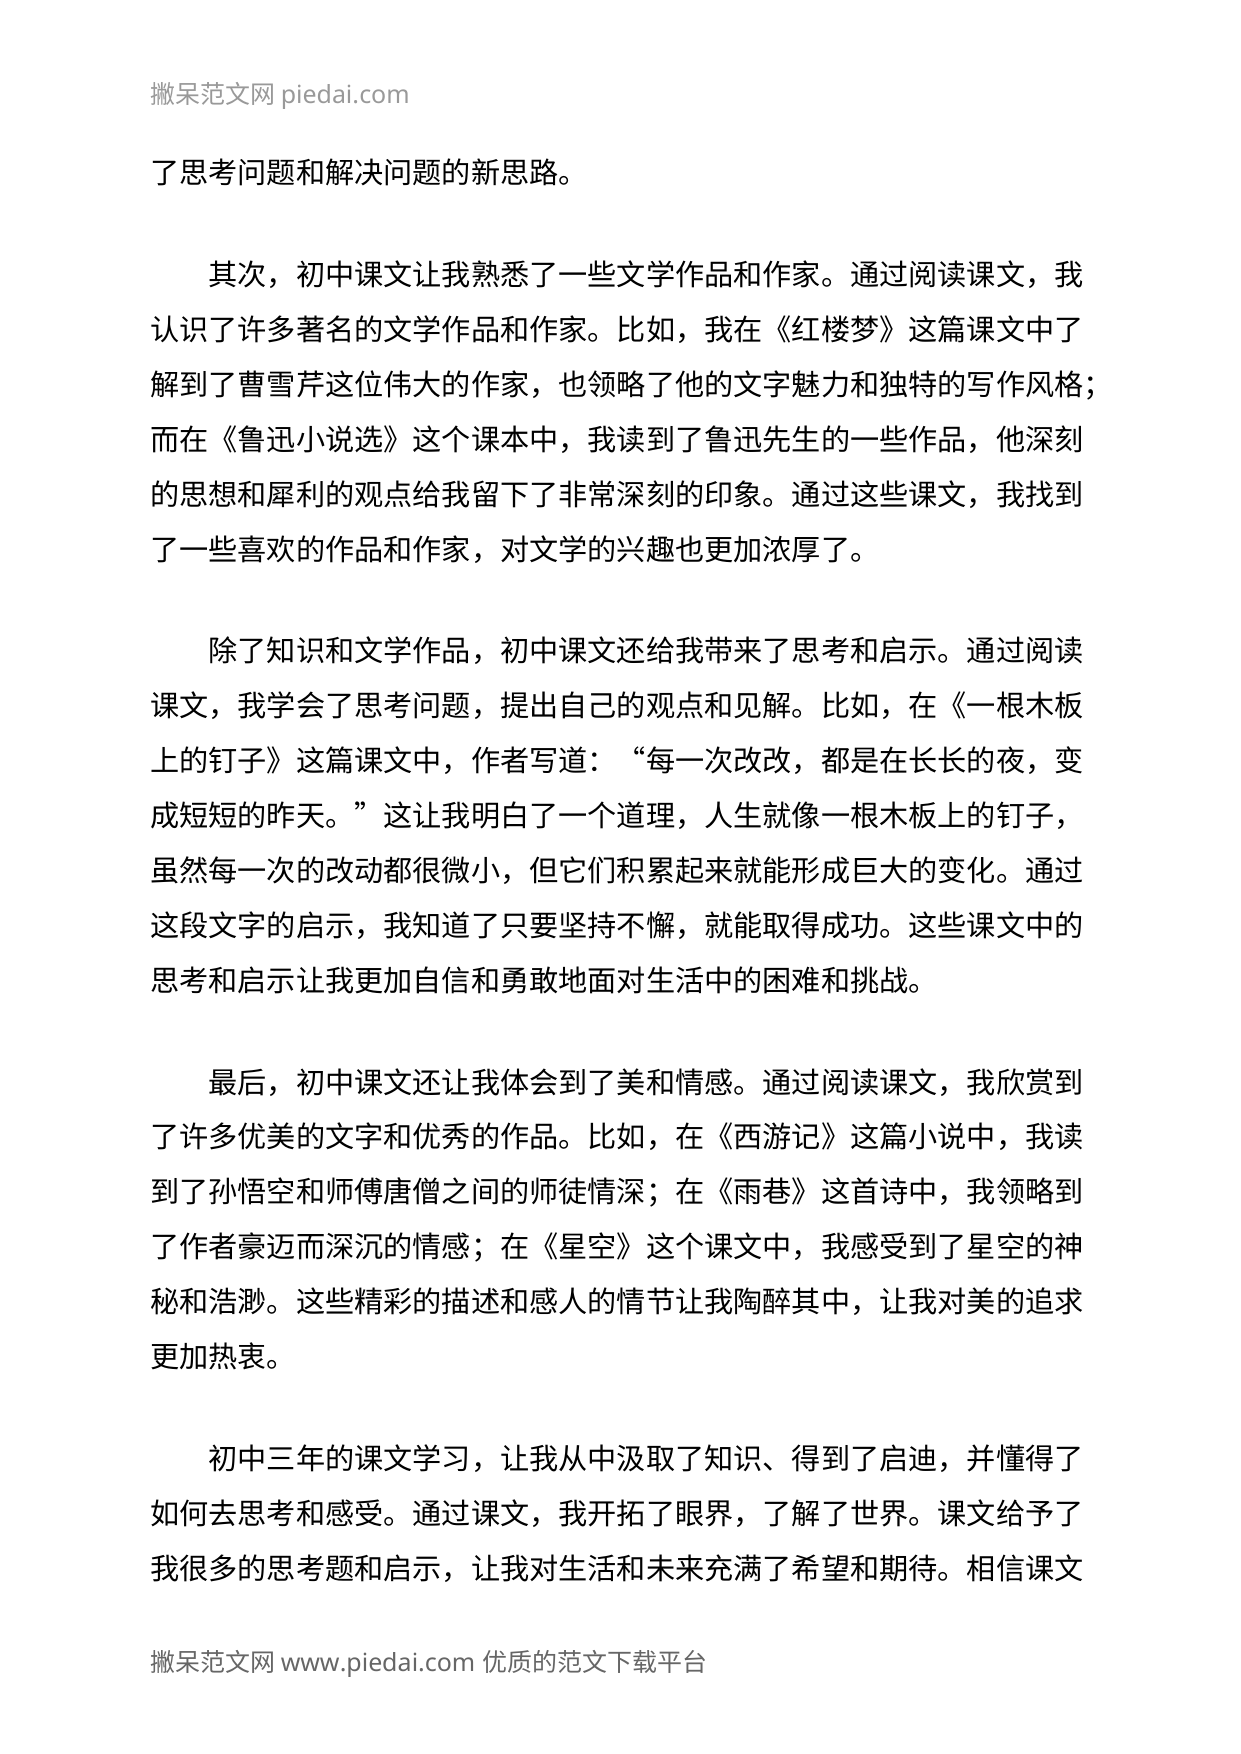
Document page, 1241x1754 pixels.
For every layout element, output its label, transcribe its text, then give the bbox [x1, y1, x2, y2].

text 除了知识和文学作品，初中课文还给我带来了思考和启示。通过阅读课文，我学会了思考问题，提出自己的观点和见解。比如，在《一根木板上的钉子》这篇课文中，作者写道：“每一次改改，都是在长长的夜，变成短短的昨天。”这让我明白了一个道理，人生就像一根木板上的钉子，虽然每一次的改动都很微小，但它们积累起来就能形成巨大的变化。通过这段文字的启示，我知道了只要坚持不懈，就能取得成功。这些课文中的思考和启示让我更加自信和勇敢地面对生活中的困难和挑战。 [150, 628, 1090, 1000]
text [150, 150, 1090, 192]
text 最后，初中课文还让我体会到了美和情感。通过阅读课文，我欣赏到了许多优美的文字和优秀的作品。比如，在《西游记》这篇小说中，我读到了孙悟空和师傅唐僧之间的师徒情深；在《雨巷》这首诗中，我领略到了作者豪迈而深沉的情感；在《星空》这个课文中，我感受到了星空的神秘和浩渺。这些精彩的描述和感人的情节让我陶醉其中，让我对美的追求更加热衷。 [150, 1059, 1090, 1376]
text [150, 1435, 1090, 1587]
text 其次，初中课文让我熟悉了一些文学作品和作家。通过阅读课文，我认识了许多著名的文学作品和作家。比如，我在《红楼梦》这篇课文中了解到了曹雪芹这位伟大的作家，也领略了他的文字魅力和独特的写作风格；而在《鲁迅小说选》这个课本中，我读到了鲁迅先生的一些作品，他深刻的思想和犀利的观点给我留下了非常深刻的印象。通过这些课文，我找到了一些喜欢的作品和作家，对文学的兴趣也更加浓厚了。 [150, 252, 1090, 568]
